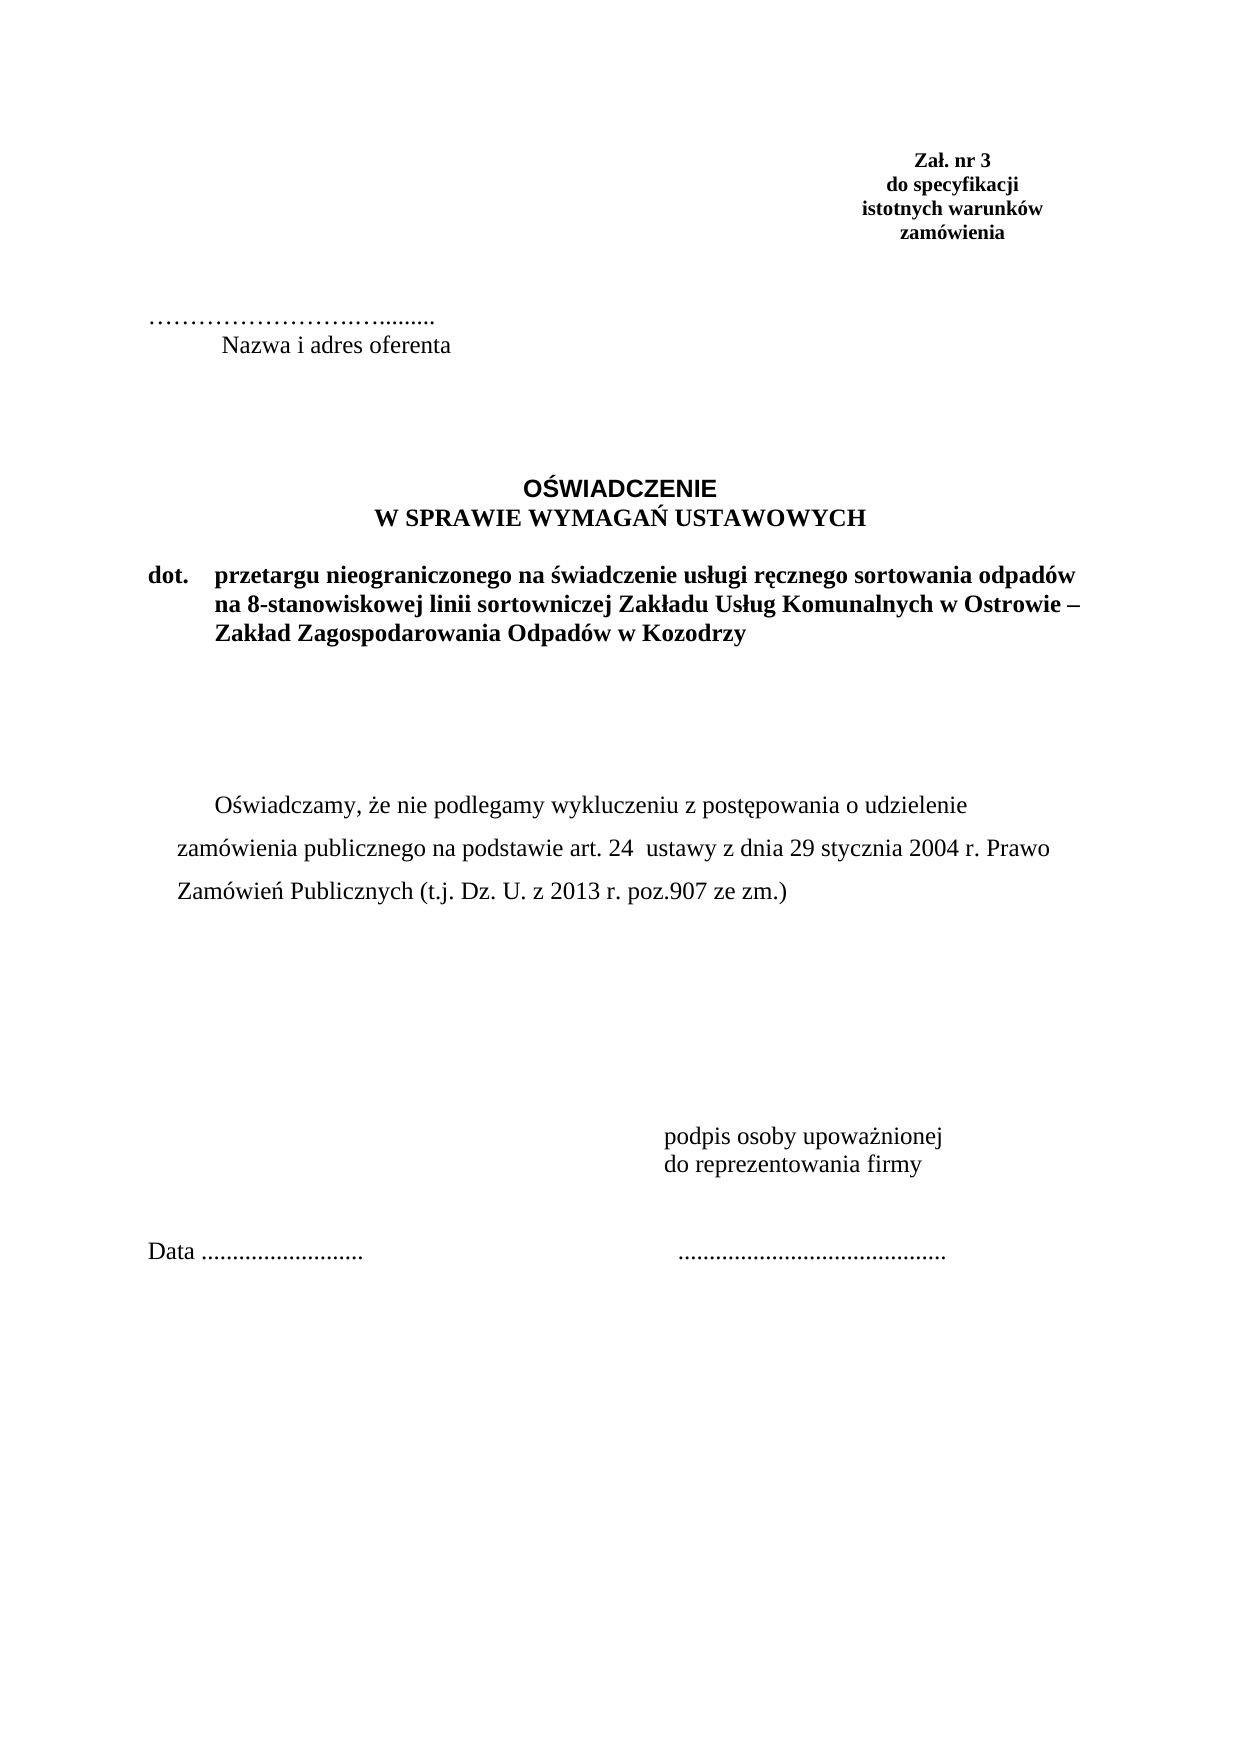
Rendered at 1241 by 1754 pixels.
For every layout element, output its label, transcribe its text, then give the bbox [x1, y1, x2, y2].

text istotnych warunków [811, 196, 1093, 220]
text dot. przetargu nieograniczonego na świadczenie usługi ręcznego sortowania odpadów na 8-stanowiskowej linii sortowniczej Zakładu Usług Komunalnych w Ostrowie – Zakład Zagospodarowania Odpadów w Kozodrzy [148, 560, 1093, 646]
text Oświadczamy, że nie podlegamy wykluczeniu z postępowania o udzielenie zamówienia publicznego na podstawie art. 24 ustawy z dnia 29 stycznia 2004 r. Prawo Zamówień Publicznych (t.j. Dz. U. z 2013 r. poz.907 ze zm.) [177, 790, 1093, 905]
text Zał. nr 3 [811, 148, 1093, 172]
text zamówienia [811, 220, 1093, 244]
subtitle OŚWIADCZENIE [148, 474, 1093, 503]
text Nazwa i adres oferenta [148, 330, 1093, 359]
text do specyfikacji [811, 172, 1093, 196]
text do reprezentowania firmy [590, 1149, 1093, 1178]
text podpis osoby upoważnionej [590, 1121, 1093, 1149]
text W SPRAWIE WYMAGAŃ USTAWOWYCH [148, 503, 1093, 531]
text Data .......................... ........................................... [148, 1236, 1093, 1264]
text …………………….…......... [148, 301, 1093, 330]
